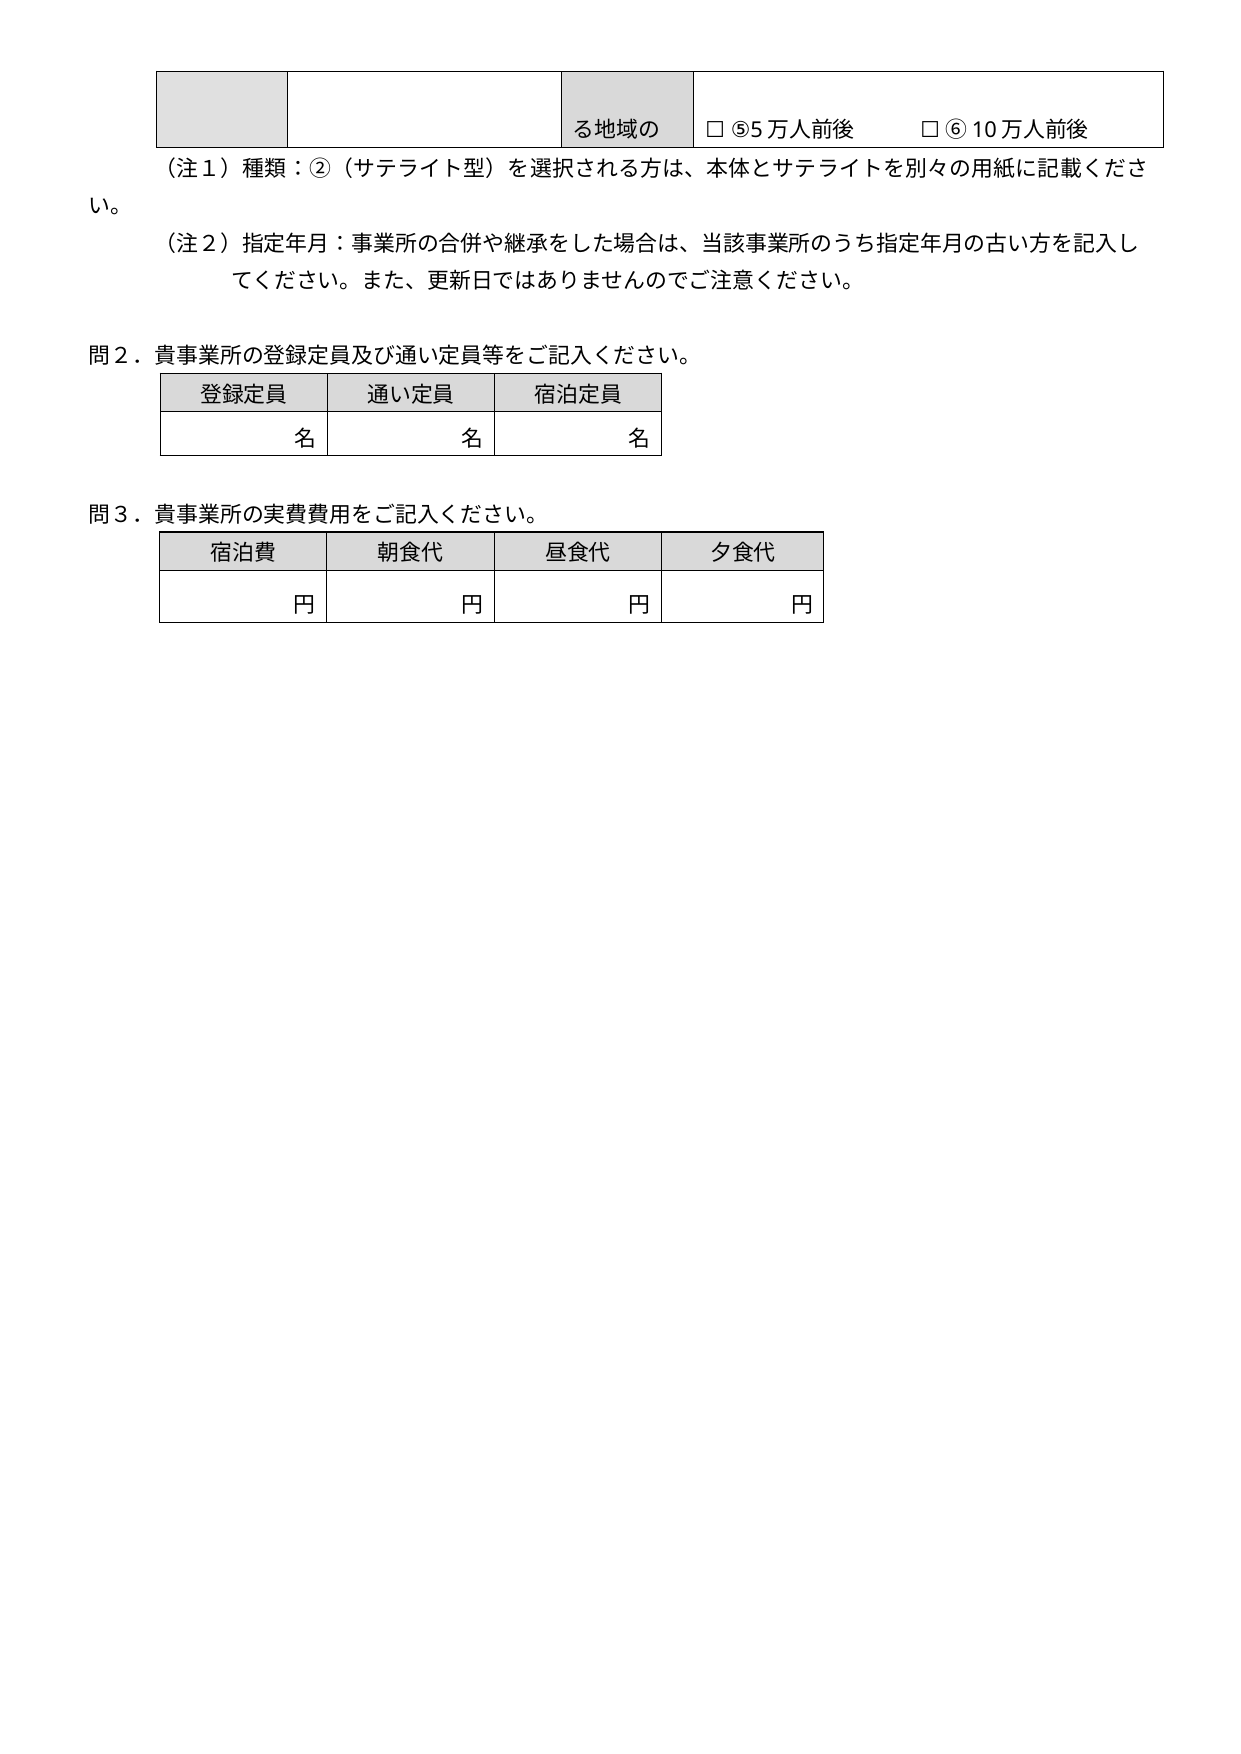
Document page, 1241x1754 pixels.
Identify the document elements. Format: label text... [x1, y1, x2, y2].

table_header 通い定員 [328, 374, 494, 411]
text （注２）指定年月：事業所の合併や継承をした場合は、当該事業所のうち指定年月の古い方を記入してください。また、更新日ではありませんのでご注意ください。 [154, 223, 1152, 298]
table_cell 名 [161, 412, 327, 455]
table_cell 円 [495, 571, 661, 622]
table_cell 名 [495, 412, 661, 455]
table_cell [288, 72, 561, 147]
table_header 宿泊費 [160, 533, 326, 570]
table_header 昼食代 [495, 533, 661, 570]
text （注１）種類：②（サテライト型）を選択される方は、本体とサテライトを別々の用紙に記載ください。 [89, 148, 1152, 223]
table_cell FAX番号 [157, 72, 287, 147]
text 問２．貴事業所の登録定員及び通い定員等をご記入ください。 [89, 335, 1152, 373]
text 問３．貴事業所の実費費用をご記入ください。 [89, 494, 1152, 531]
table_header 夕食代 [662, 533, 823, 570]
table_header 登録定員 [161, 374, 327, 411]
table_cell 円 [662, 571, 823, 622]
table_header 朝食代 [327, 533, 494, 570]
table_header 宿泊定員 [495, 374, 661, 411]
table_cell 円 [160, 571, 326, 622]
table_cell 円 [327, 571, 494, 622]
table_cell 名 [328, 412, 494, 455]
